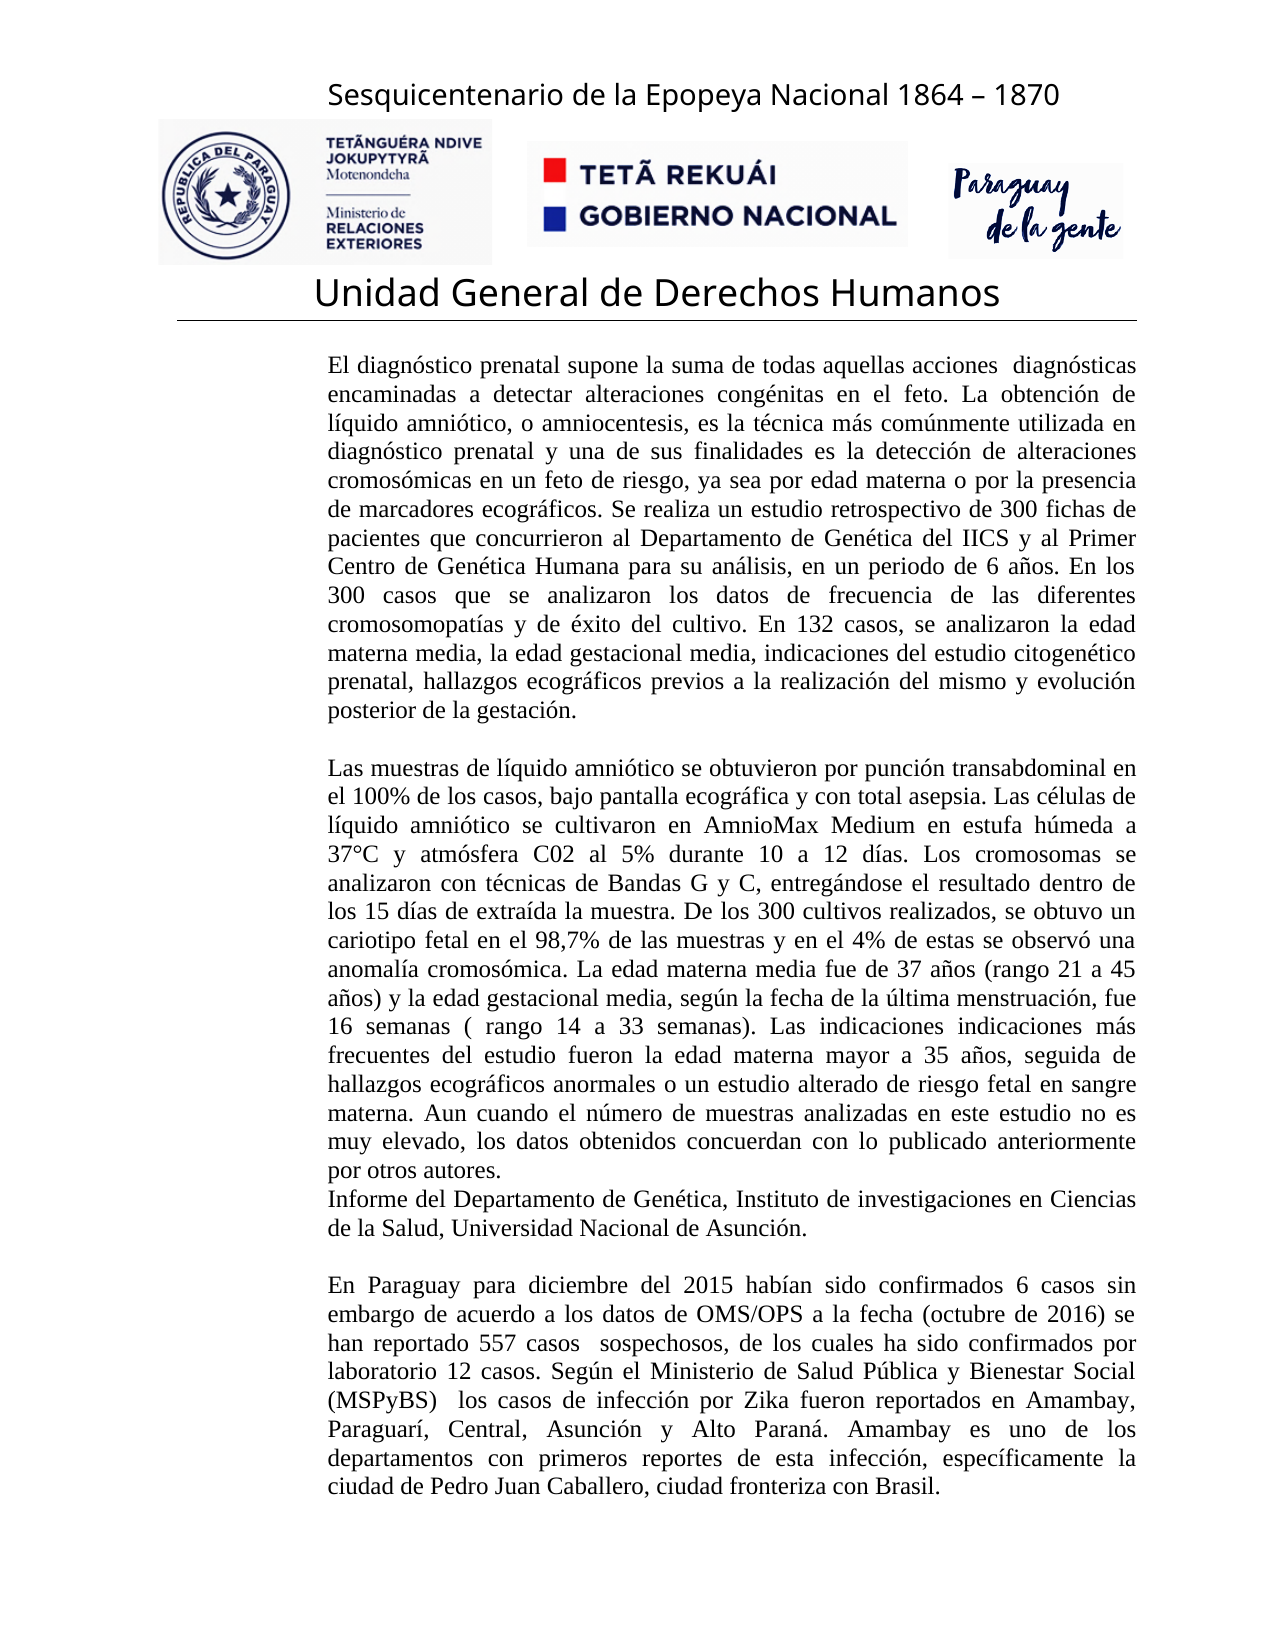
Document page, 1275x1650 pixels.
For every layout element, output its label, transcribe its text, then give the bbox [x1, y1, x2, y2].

text El diagnóstico prenatal supone la suma de todas aquellas acciones diagnósticas encaminadas a detectar alteraciones congénitas en el feto. La obtención de líquido amniótico, o amniocentesis, es la técnica más comúnmente utilizada en diagnóstico prenatal y una de sus finalidades es la detección de alteraciones cromosómicas en un feto de riesgo, ya sea por edad materna o por la presencia de marcadores ecográficos. Se realiza un estudio retrospectivo de 300 fichas de pacientes que concurrieron al Departamento de Genética del IICS y al Primer Centro de Genética Humana para su análisis, en un periodo de 6 años. En los 300 casos que se analizaron los datos de frecuencia de las diferentes cromosomopatías y de éxito del cultivo. En 132 casos, se analizaron la edad materna media, la edad gestacional media, indicaciones del estudio citogenético prenatal, hallazgos ecográficos previos a la realización del mismo y evolución posterior de la gestación. [327, 350, 1137, 724]
text En Paraguay para diciembre del 2015 habían sido confirmados 6 casos sin embargo de acuerdo a los datos de OMS/OPS a la fecha (octubre de 2016) se han reportado 557 casos sospechosos, de los cuales ha sido confirmados por laboratorio 12 casos. Según el Ministerio de Salud Pública y Bienestar Social (MSPyBS) los casos de infección por Zika fueron reportados en Amambay, Paraguarí, Central, Asunción y Alto Paraná. Amambay es uno de los departamentos con primeros reportes de esta infección, específicamente la ciudad de Pedro Juan Caballero, ciudad fronteriza con Brasil. [327, 1270, 1137, 1500]
text Las muestras de líquido amniótico se obtuvieron por punción transabdominal en el 100% de los casos, bajo pantalla ecográfica y con total asepsia. Las células de líquido amniótico se cultivaron en AmnioMax Medium en estufa húmeda a 37°C y atmósfera C02 al 5% durante 10 a 12 días. Los cromosomas se analizaron con técnicas de Bandas G y C, entregándose el resultado dentro de los 15 días de extraída la muestra. De los 300 cultivos realizados, se obtuvo un cariotipo fetal en el 98,7% de las muestras y en el 4% de estas se observó una anomalía cromosómica. La edad materna media fue de 37 años (rango 21 a 45 años) y la edad gestacional media, según la fecha de la última menstruación, fue 16 semanas ( rango 14 a 33 semanas). Las indicaciones indicaciones más frecuentes del estudio fueron la edad materna mayor a 35 años, seguida de hallazgos ecográficos anormales o un estudio alterado de riesgo fetal en sangre materna. Aun cuando el número de muestras analizadas en este estudio no es muy elevado, los datos obtenidos concuerdan con lo publicado anteriormente por otros autores. [327, 753, 1137, 1184]
text Informe del Departamento de Genética, Instituto de investigaciones en Ciencias de la Salud, Universidad Nacional de Asunción. [327, 1184, 1137, 1241]
picture [527, 141, 908, 247]
picture [948, 163, 1124, 259]
picture [158, 119, 493, 265]
